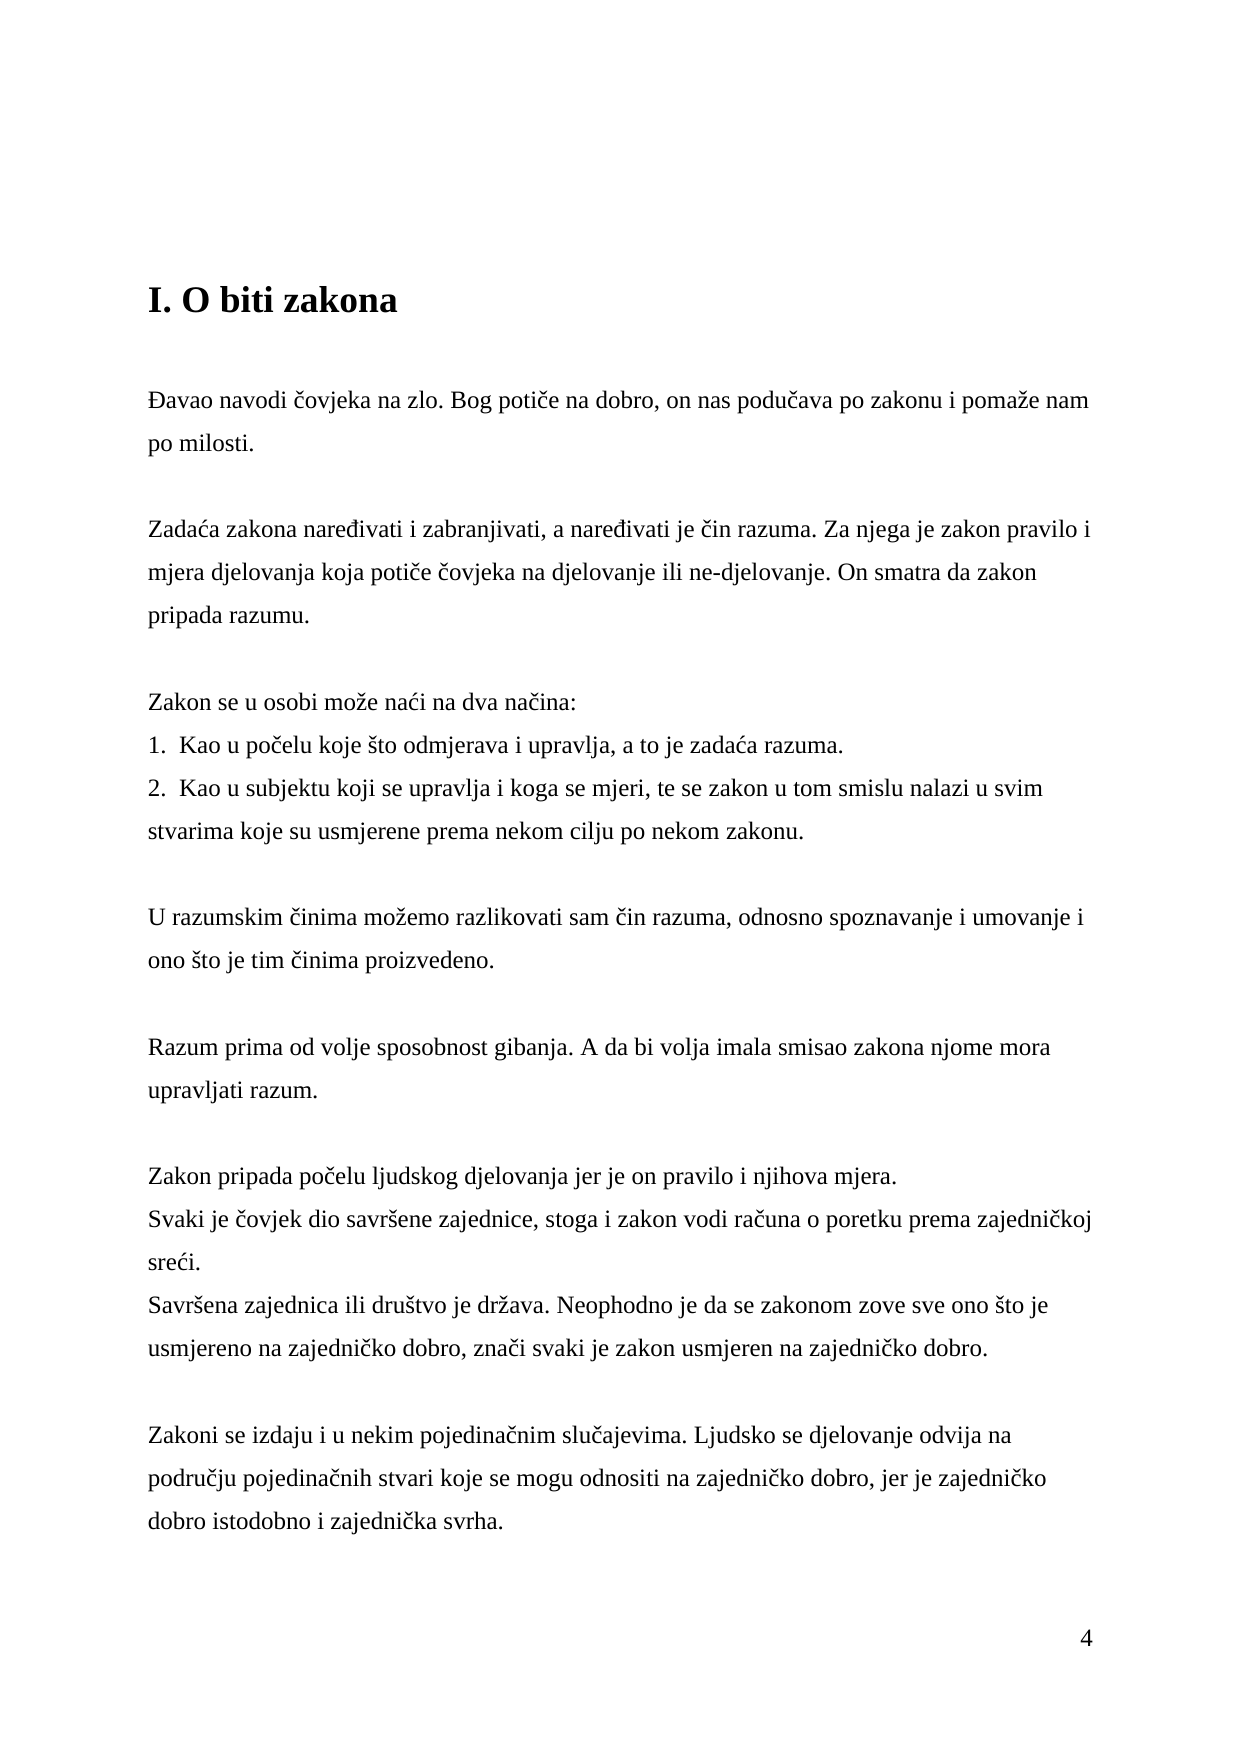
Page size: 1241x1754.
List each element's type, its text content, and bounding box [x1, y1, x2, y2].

text Đavao navodi čovjeka na zlo. Bog potiče na dobro, on nas podučava po zakonu i pomaže nam po milosti. [148, 385, 1093, 457]
text Savršena zajednica ili društvo je država. Neophodno je da se zakonom zove sve ono što je usmjereno na zajedničko dobro, znači svaki je zakon usmjeren na zajedničko dobro. [148, 1290, 1093, 1362]
text Svaki je čovjek dio savršene zajednice, stoga i zakon vodi računa o poretku prema zajedničkoj sreći. [148, 1204, 1093, 1276]
text U razumskim činima možemo razlikovati sam čin razuma, odnosno spoznavanje i umovanje i ono što je tim činima proizvedeno. [148, 902, 1093, 974]
text Zakon se u osobi može naći na dva načina: [148, 687, 1093, 715]
text 1. Kao u počelu koje što odmjerava i upravlja, a to je zadaća razuma. [148, 730, 1093, 758]
text 2. Kao u subjektu koji se upravlja i koga se mjeri, te se zakon u tom smislu nalazi u svim stvarima koje su usmjerene prema nekom cilju po nekom zakonu. [148, 773, 1093, 845]
text Razum prima od volje sposobnost gibanja. A da bi volja imala smisao zakona njome mora upravljati razum. [148, 1032, 1093, 1103]
text Zadaća zakona naređivati i zabranjivati, a naređivati je čin razuma. Za njega je zakon pravilo i mjera djelovanja koja potiče čovjeka na djelovanje ili ne-djelovanje. On smatra da zakon pripada razumu. [148, 514, 1093, 629]
text Zakoni se izdaju i u nekim pojedinačnim slučajevima. Ljudsko se djelovanje odvija na području pojedinačnih stvari koje se mogu odnositi na zajedničko dobro, jer je zajedničko dobro istodobno i zajednička svrha. [148, 1420, 1093, 1535]
text I. O biti zakona [148, 277, 1093, 320]
text Zakon pripada počelu ljudskog djelovanja jer je on pravilo i njihova mjera. [148, 1161, 1093, 1190]
